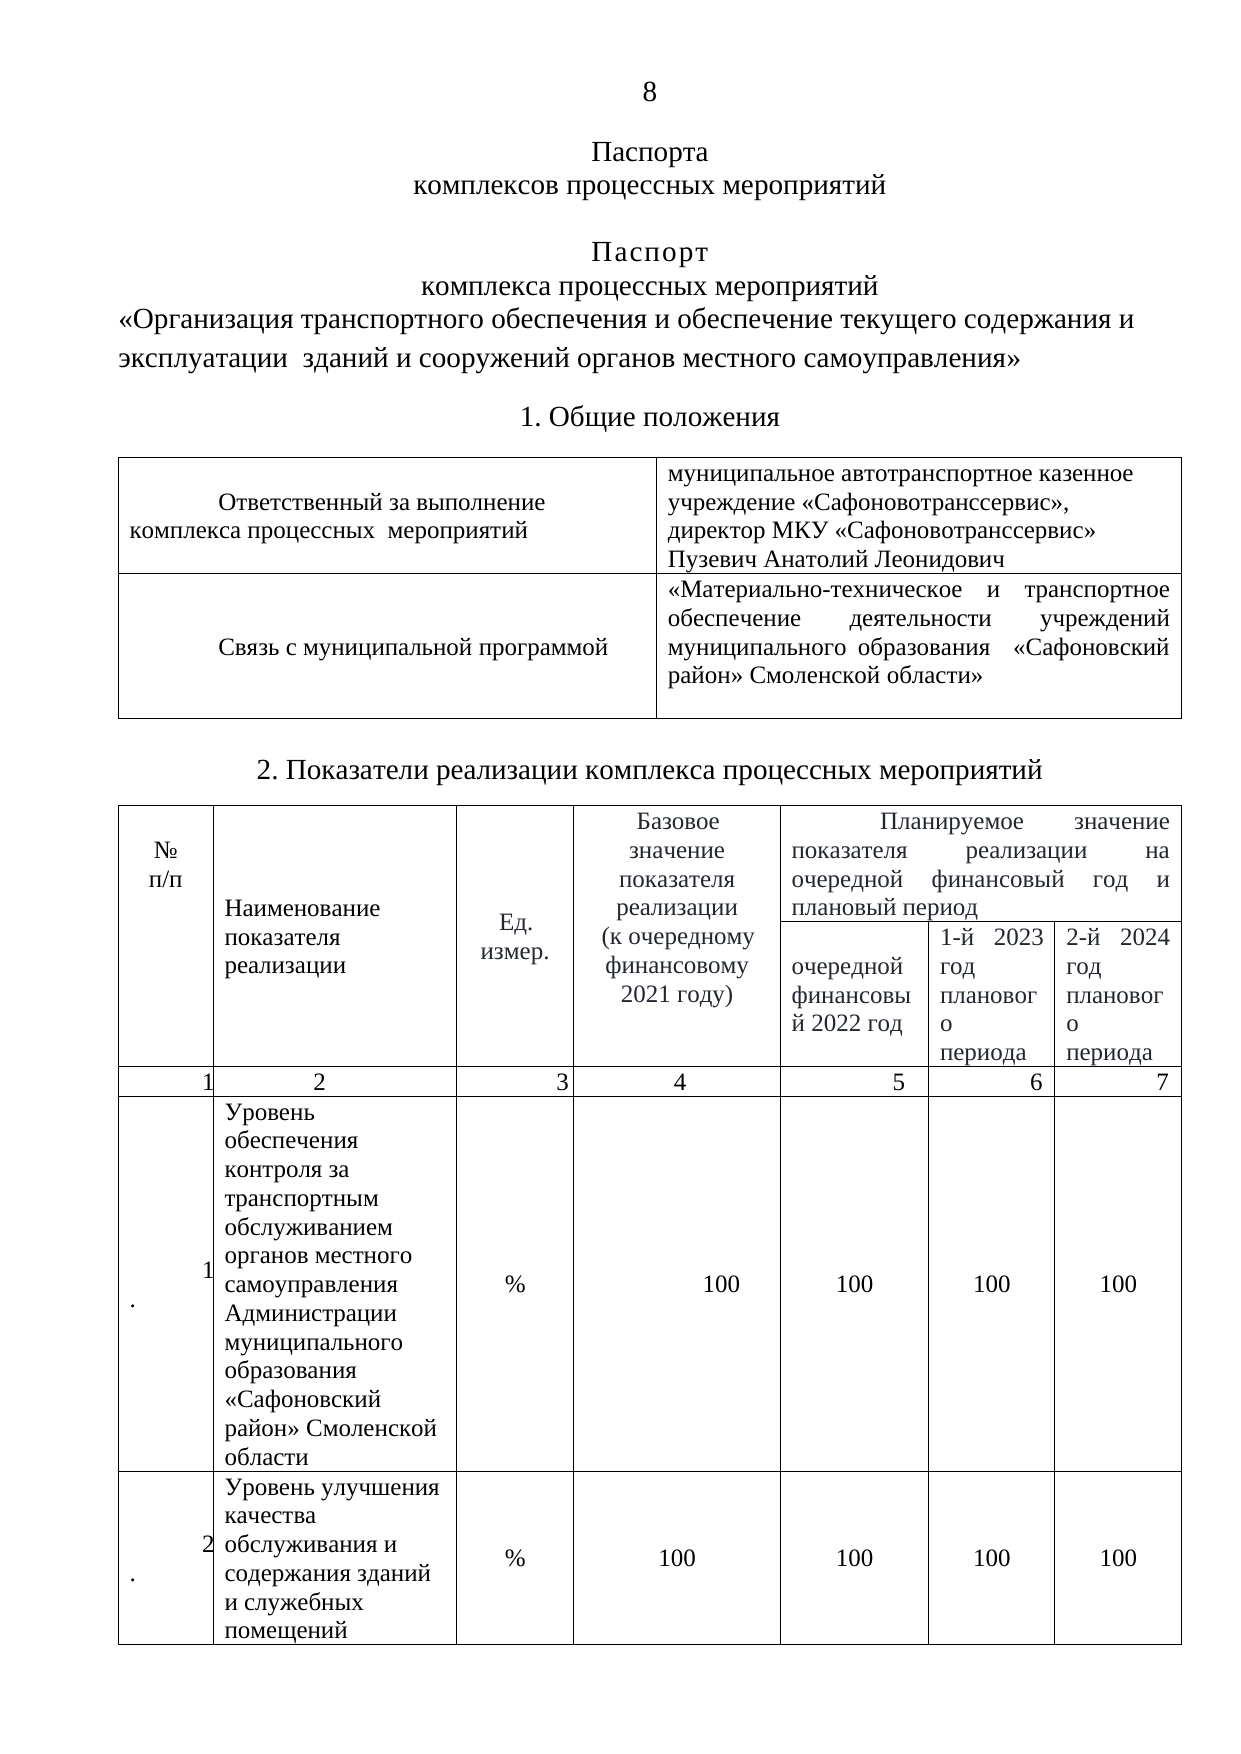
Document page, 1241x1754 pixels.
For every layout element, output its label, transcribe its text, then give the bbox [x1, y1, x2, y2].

text 2. Показатели реализации комплекса процессных мероприятий [118, 752, 1181, 786]
table_cell 1 [119, 1067, 213, 1096]
table_cell очередной финансовый 2022 год [781, 922, 928, 1066]
table_cell 100 [1055, 1097, 1181, 1471]
table_cell 2 [214, 1067, 456, 1096]
table_header Ответственный за выполнение комплекса процессных мероприятий [119, 458, 656, 573]
table_header Наименование показателя реализации [214, 806, 456, 1066]
table_cell 1. [119, 1097, 213, 1471]
table_cell 100 [929, 1097, 1054, 1471]
table_cell % [457, 1472, 573, 1644]
table_cell Уровень улучшения качества обслуживания и содержания зданий и служебных помещений [214, 1472, 456, 1644]
table_cell 3 [457, 1067, 573, 1096]
table_cell 2-й 2024 год планового периода [1055, 922, 1181, 1066]
table_cell 4 [574, 1067, 780, 1096]
table_cell 100 [781, 1097, 928, 1471]
table_cell Связь с муниципальной программой [119, 574, 656, 718]
table_cell Уровень обеспечения контроля за транспортным обслуживанием органов местного самоуправления Администрации муниципального образования «Сафоновский район» Смоленской области [214, 1097, 456, 1471]
table_cell 2. [119, 1472, 213, 1644]
text комплексов процессных мероприятий [118, 167, 1181, 201]
table_header Планируемое значение показателя реализации на очередной финансовый год и плановый период [781, 806, 1181, 921]
table_cell 6 [929, 1067, 1054, 1096]
text Паспорта [118, 134, 1181, 167]
table_cell 100 [929, 1472, 1054, 1644]
text Паспорт [118, 234, 1181, 268]
text 1. Общие положения [118, 399, 1181, 433]
table_header Базовое значение показателя реализации (к очередному финансовому 2021 году) [574, 806, 780, 1066]
table_cell 5 [781, 1067, 928, 1096]
table_cell 7 [1055, 1067, 1181, 1096]
table_cell «Материально-техническое и транспортное обеспечение деятельности учреждений муниципального образования «Сафоновский район» Смоленской области» [657, 574, 1181, 718]
text комплекса процессных мероприятий [118, 268, 1181, 301]
table_cell 100 [781, 1472, 928, 1644]
text «Организация транспортного обеспечения и обеспечение текущего содержания и эксплуатации зданий и сооружений органов местного самоуправления» [118, 301, 1181, 373]
table_cell 100 [574, 1097, 780, 1471]
table_cell 1-й 2023 год планового периода [929, 922, 1054, 1066]
table_header муниципальное автотранспортное казенное учреждение «Сафоновотранссервис», директор МКУ «Сафоновотранссервис» Пузевич Анатолий Леонидович [657, 458, 1181, 573]
table_header № п/п [119, 806, 213, 1066]
table_cell 100 [574, 1472, 780, 1644]
table_cell % [457, 1097, 573, 1471]
table_cell 100 [1055, 1472, 1181, 1644]
table_header Ед. измер. [457, 806, 573, 1066]
